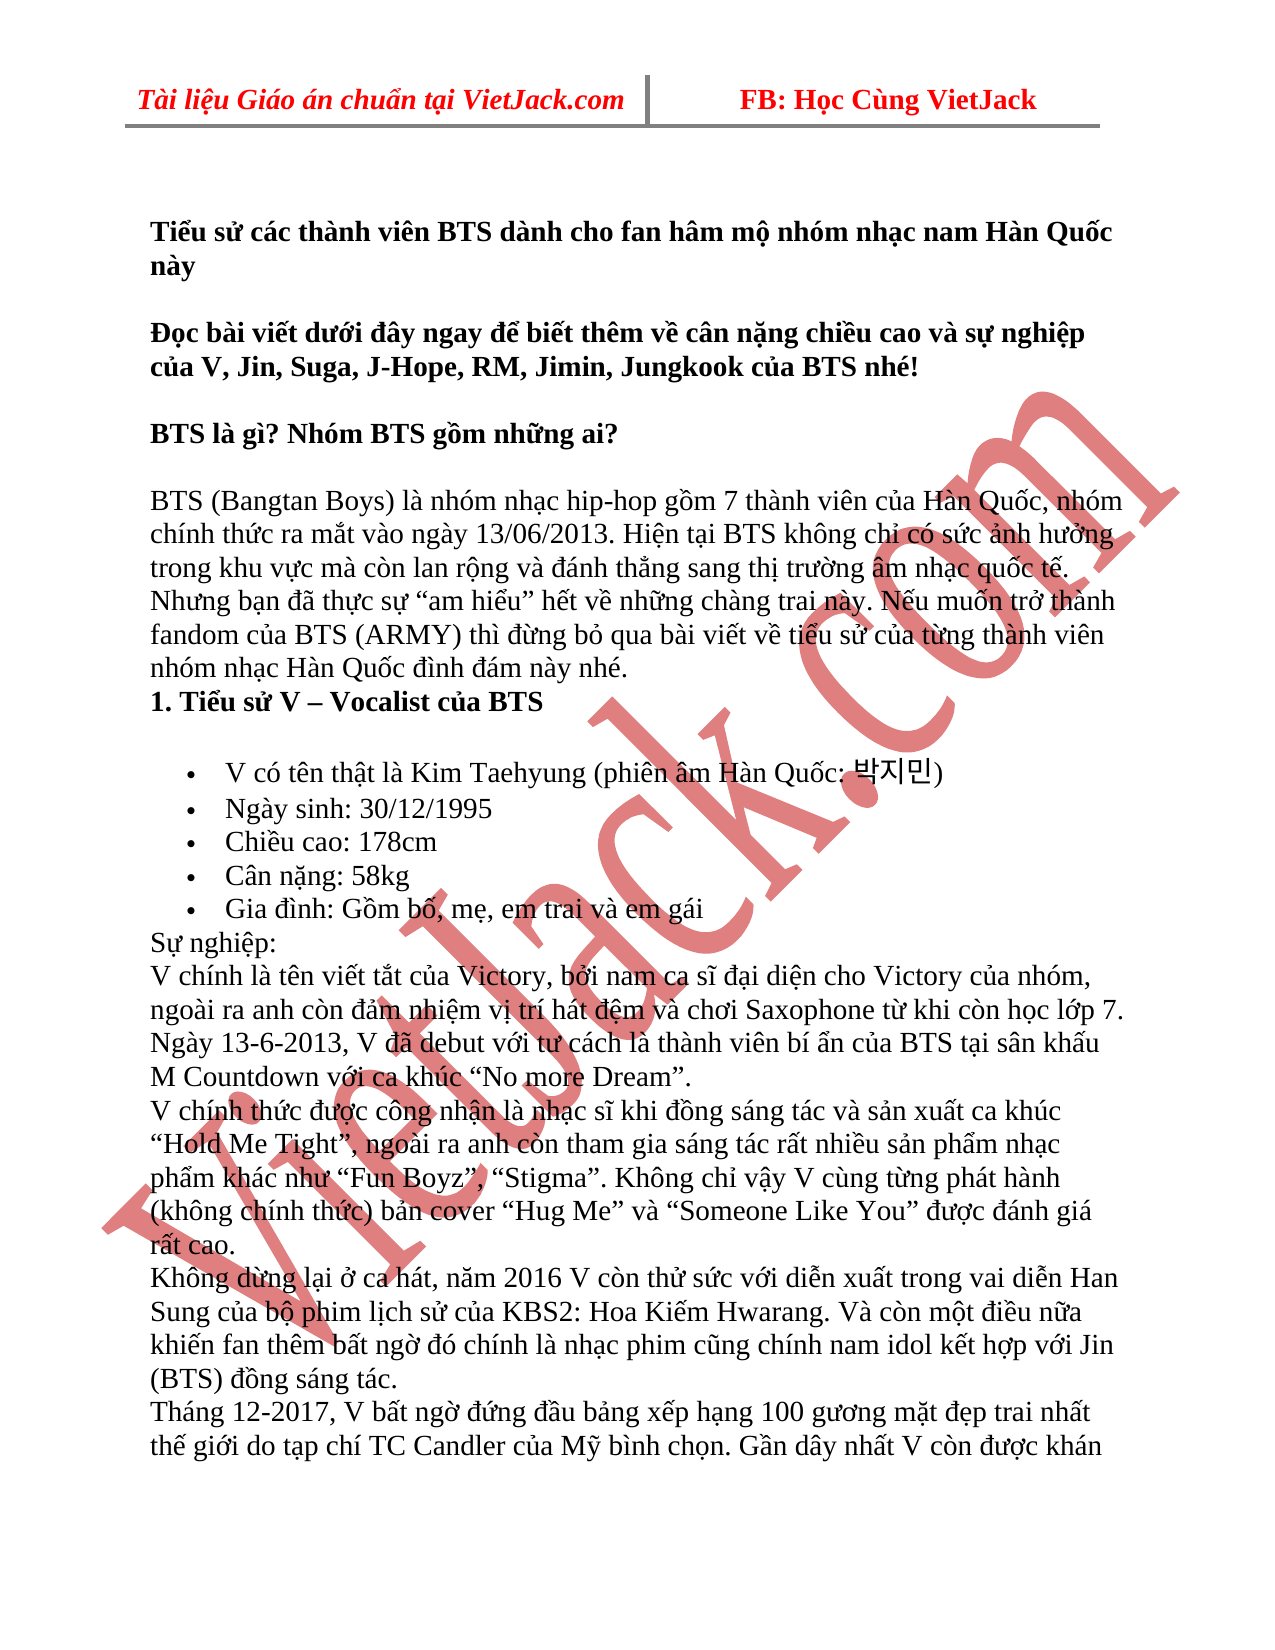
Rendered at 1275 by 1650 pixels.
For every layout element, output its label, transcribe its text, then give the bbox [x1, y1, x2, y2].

text Đọc bài viết dưới đây ngay để biết thêm về cân nặng chiều cao và sự nghiệp của V, Jin, Suga, J-Hope, RM, Jimin, Jungkook của BTS nhé! [150, 315, 1125, 382]
text Sự nghiệp: [150, 925, 1125, 958]
list V có tên thật là Kim Taehyung (phiên âm Hàn Quốc: 박지민) [187, 751, 1125, 791]
text Tiểu sử các thành viên BTS dành cho fan hâm mộ nhóm nhạc nam Hàn Quốc này [150, 214, 1125, 282]
list Gia đình: Gồm bố, mẹ, em trai và em gái [187, 891, 1125, 925]
text BTS (Bangtan Boys) là nhóm nhạc hip-hop gồm 7 thành viên của Hàn Quốc, nhóm chính thức ra mắt vào ngày 13/06/2013. Hiện tại BTS không chỉ có sức ảnh hưởng trong khu vực mà còn lan rộng và đánh thẳng sang thị trường âm nhạc quốc tế. Nhưng bạn đã thực sự “am hiểu” hết về những chàng trai này. Nếu muốn trở thành fandom của BTS (ARMY) thì đừng bỏ qua bài viết về tiểu sử của từng thành viên nhóm nhạc Hàn Quốc đình đám này nhé. [150, 483, 1125, 684]
text Không dừng lại ở ca hát, năm 2016 V còn thử sức với diễn xuất trong vai diễn Han Sung của bộ phim lịch sử của KBS2: Hoa Kiếm Hwarang. Và còn một điều nữa khiến fan thêm bất ngờ đó chính là nhạc phim cũng chính nam idol kết hợp với Jin (BTS) đồng sáng tác. [150, 1260, 1125, 1394]
text V chính thức được công nhận là nhạc sĩ khi đồng sáng tác và sản xuất ca khúc “Hold Me Tight”, ngoài ra anh còn tham gia sáng tác rất nhiều sản phẩm nhạc phẩm khác như “Fun Boyz”, “Stigma”. Không chỉ vậy V cùng từng phát hành (không chính thức) bản cover “Hug Me” và “Someone Like You” được đánh giá rất cao. [150, 1093, 1125, 1260]
text BTS là gì? Nhóm BTS gồm những ai? [150, 416, 1125, 449]
text 1. Tiểu sử V – Vocalist của BTS [150, 684, 1125, 718]
list Chiều cao: 178cm [187, 824, 1125, 858]
list Cân nặng: 58kg [187, 858, 1125, 891]
text Ngày 13-6-2013, V đã debut với tư cách là thành viên bí ẩn của BTS tại sân khấu M Countdown với ca khúc “No more Dream”. [150, 1026, 1125, 1093]
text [150, 1394, 1125, 1462]
list Ngày sinh: 30/12/1995 [187, 791, 1125, 824]
text V chính là tên viết tắt của Victory, bởi nam ca sĩ đại diện cho Victory của nhóm, ngoài ra anh còn đảm nhiệm vị trí hát đệm và chơi Saxophone từ khi còn học lớp 7. [150, 958, 1125, 1026]
